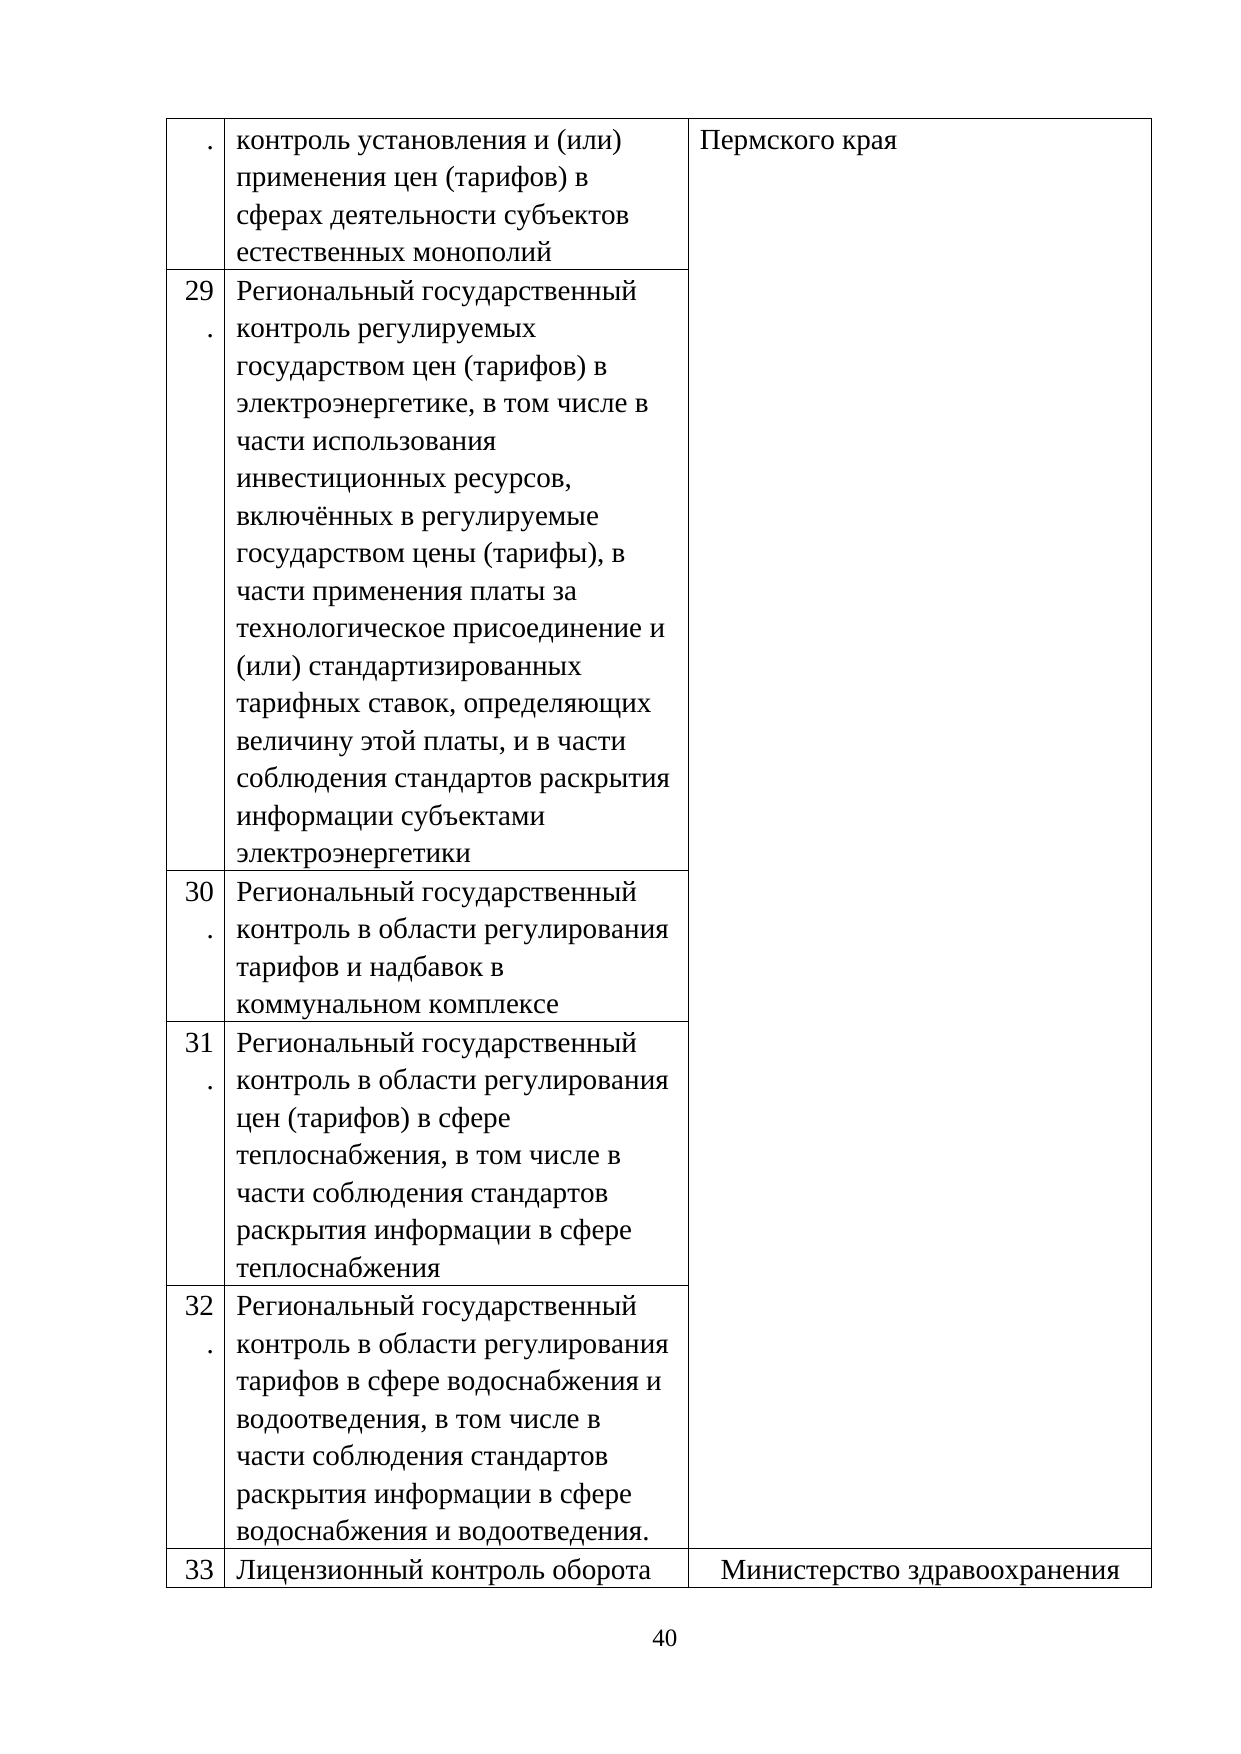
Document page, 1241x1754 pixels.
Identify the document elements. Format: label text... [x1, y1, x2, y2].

table_cell 33. [167, 1549, 224, 1587]
table_cell Региональный государственный контроль в области регулирования тарифов и надбавок в коммунальном комплексе [225, 871, 688, 1021]
table_cell 32. [167, 1286, 224, 1548]
table_cell 31. [167, 1022, 224, 1285]
table_cell Региональный государственный контроль в области регулирования цен (тарифов) в сфере теплоснабжения, в том числе в части соблюдения стандартов раскрытия информации в сфере теплоснабжения [225, 1022, 688, 1285]
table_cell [225, 1549, 688, 1587]
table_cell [225, 119, 688, 269]
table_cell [689, 119, 1151, 1548]
table_cell Региональный государственный контроль в области регулирования тарифов в сфере водоснабжения и водоотведения, в том числе в части соблюдения стандартов раскрытия информации в сфере водоснабжения и водоотведения. [225, 1286, 688, 1548]
table_cell 30. [167, 871, 224, 1021]
table_cell 29. [167, 270, 224, 870]
table_cell 28. [167, 119, 224, 269]
table_cell Региональный государственный контроль регулируемых государством цен (тарифов) в электроэнергетике, в том числе в части использования инвестиционных ресурсов, включённых в регулируемые государством цены (тарифы), в части применения платы за технологическое присоединение и (или) стандартизированных тарифных ставок, определяющих величину этой платы, и в части соблюдения стандартов раскрытия информации субъектами электроэнергетики [225, 270, 688, 870]
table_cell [689, 1549, 1151, 1587]
